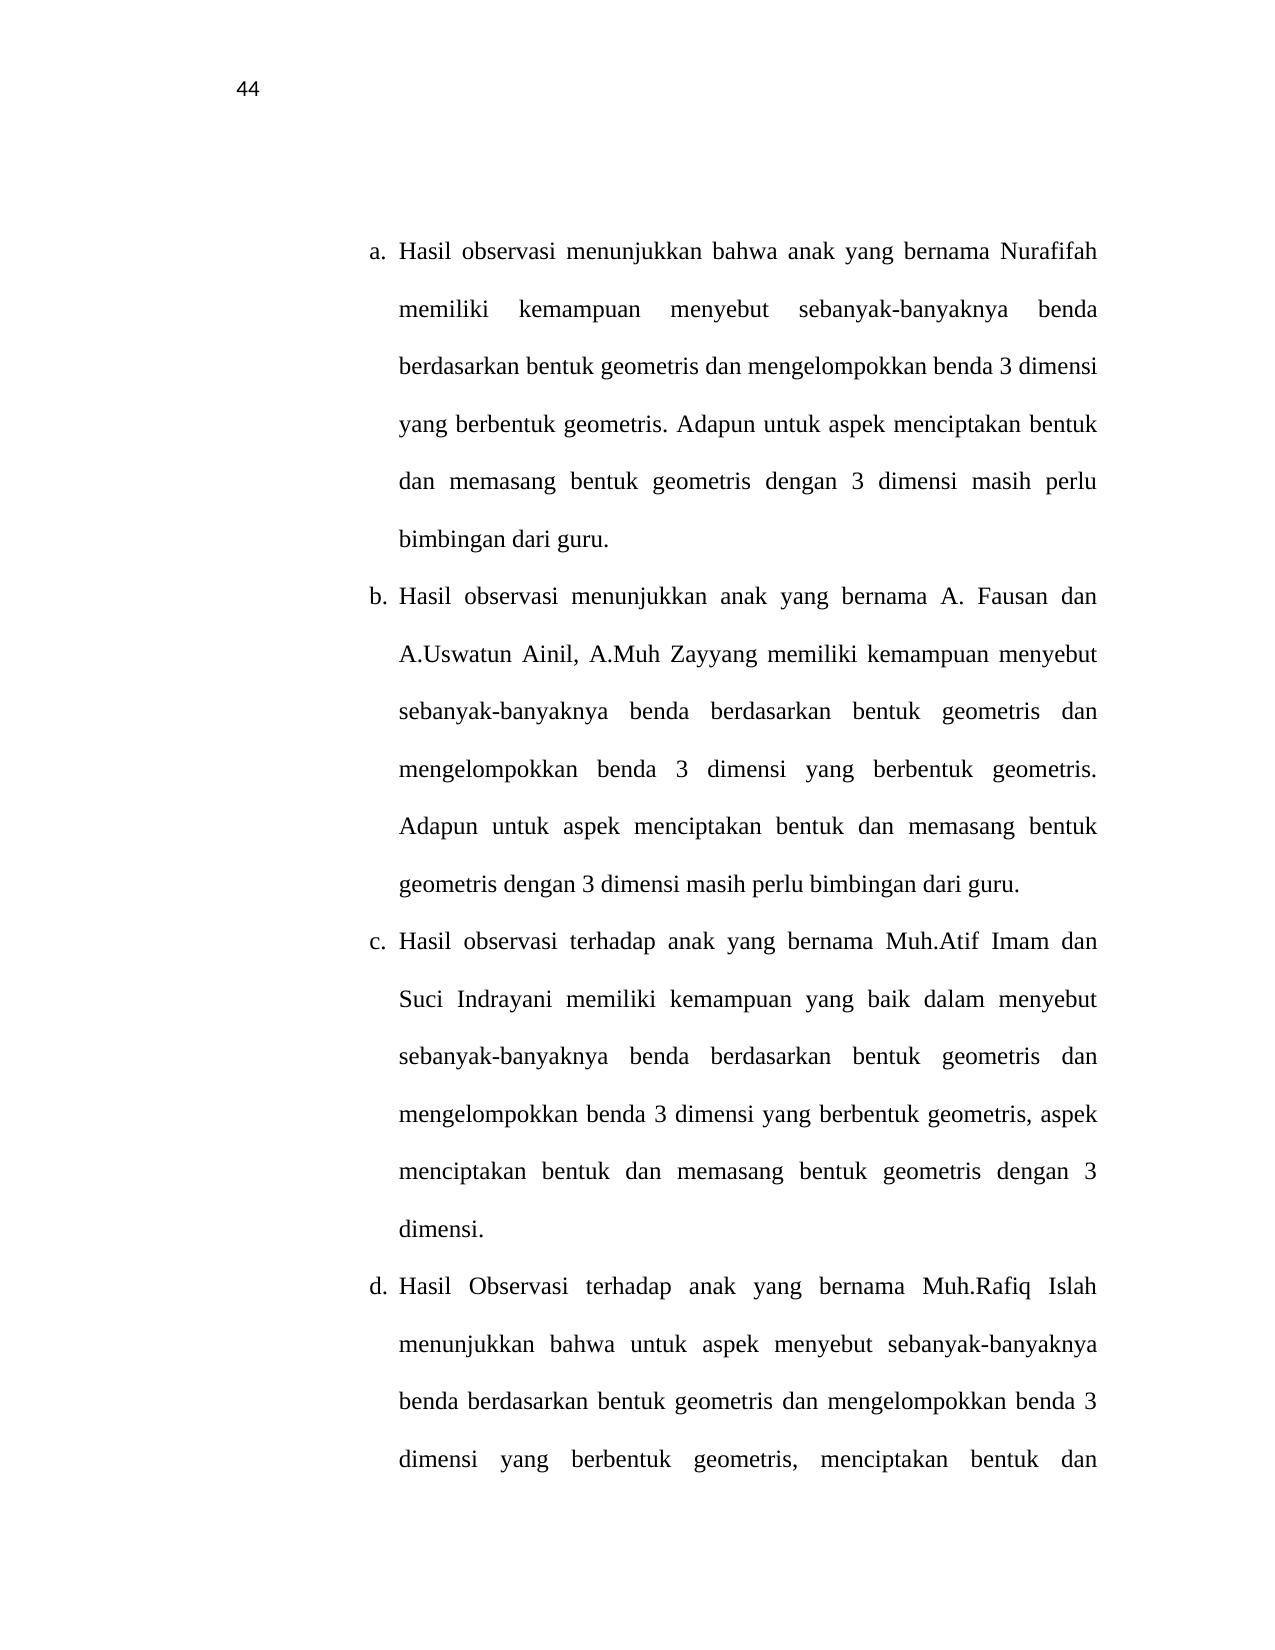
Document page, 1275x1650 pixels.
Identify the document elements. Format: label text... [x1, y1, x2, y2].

list Hasil observasi menunjukkan bahwa anak yang bernama Nurafifah memiliki kemampuan menyebut sebanyak-banyaknya benda berdasarkan bentuk geometris dan mengelompokkan benda 3 dimensi yang berbentuk geometris. Adapun untuk aspek menciptakan bentuk dan memasang bentuk geometris dengan 3 dimensi masih perlu bimbingan dari guru. [369, 236, 1098, 552]
list Hasil observasi menunjukkan anak yang bernama A. Fausan dan A.Uswatun Ainil, A.Muh Zayyang memiliki kemampuan menyebut sebanyak-banyaknya benda berdasarkan bentuk geometris dan mengelompokkan benda 3 dimensi yang berbentuk geometris. Adapun untuk aspek menciptakan bentuk dan memasang bentuk geometris dengan 3 dimensi masih perlu bimbingan dari guru. [369, 581, 1098, 897]
list Hasil observasi terhadap anak yang bernama Muh.Atif Imam dan Suci Indrayani memiliki kemampuan yang baik dalam menyebut sebanyak-banyaknya benda berdasarkan bentuk geometris dan mengelompokkan benda 3 dimensi yang berbentuk geometris, aspek menciptakan bentuk dan memasang bentuk geometris dengan 3 dimensi. [369, 926, 1098, 1242]
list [369, 1271, 1098, 1472]
